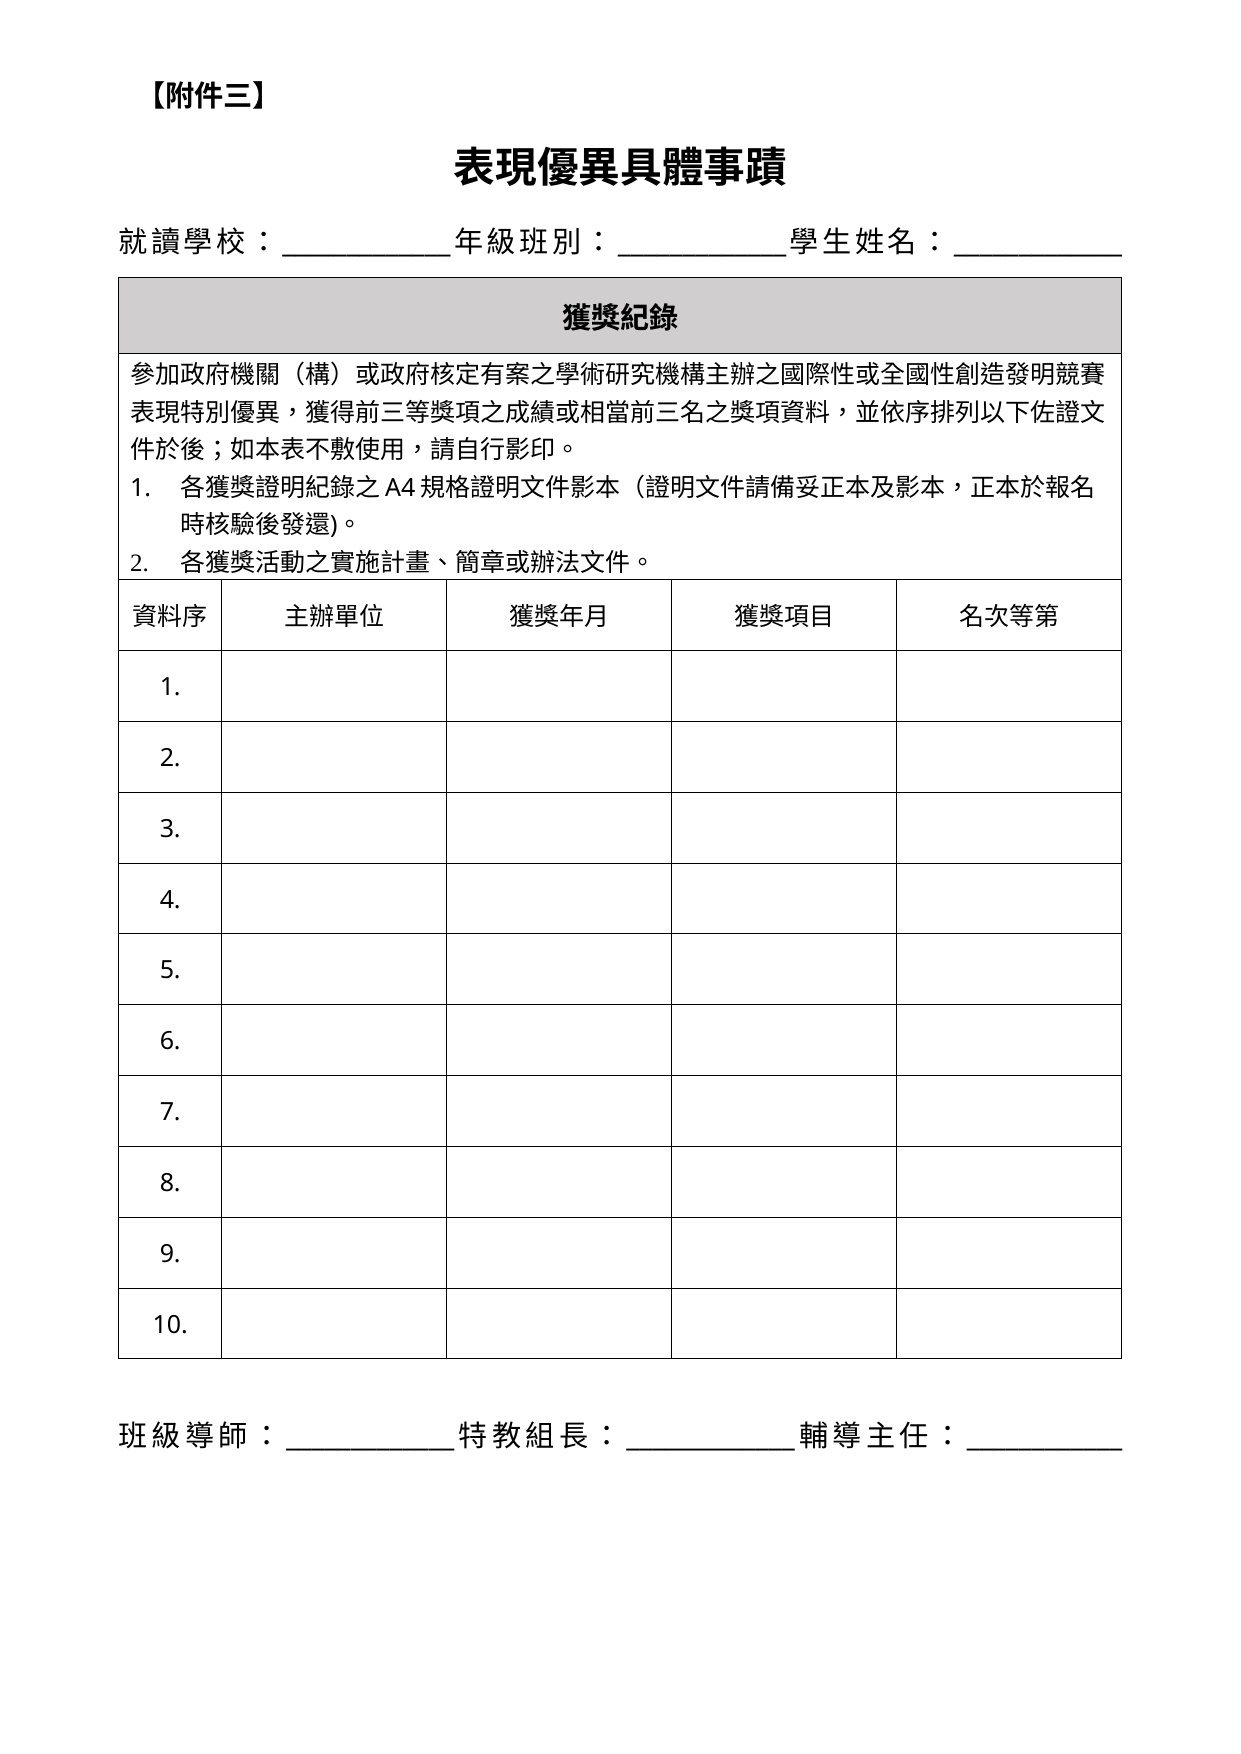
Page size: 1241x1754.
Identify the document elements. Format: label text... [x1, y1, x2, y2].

table_cell [119, 793, 221, 862]
table_cell [897, 1289, 1121, 1358]
table_cell [222, 651, 446, 721]
table_cell [447, 793, 671, 862]
table_cell [897, 1147, 1121, 1217]
table_cell [447, 934, 671, 1004]
table_cell 獲獎項目 [672, 580, 896, 650]
table_cell [447, 1218, 671, 1287]
table_cell [119, 1147, 221, 1217]
table_cell [672, 651, 896, 721]
table_cell [119, 1005, 221, 1075]
table_cell [119, 934, 221, 1004]
table_cell [222, 1005, 446, 1075]
table_cell [672, 934, 896, 1004]
table_cell [222, 1076, 446, 1146]
table_cell 資料序 [119, 580, 221, 650]
text 表現優異具體事蹟 [118, 127, 1122, 202]
text 班級導師：_____________特教組長：_____________輔導主任：____________ [118, 1397, 1122, 1472]
table_cell [447, 864, 671, 933]
table_cell [447, 722, 671, 792]
table_cell [447, 1289, 671, 1358]
table_cell [897, 1218, 1121, 1287]
table_cell [672, 1076, 896, 1146]
table_header 獲獎紀錄 [119, 278, 1121, 353]
table_cell [222, 864, 446, 933]
table_cell [672, 1147, 896, 1217]
table_cell [222, 793, 446, 862]
table_cell [119, 1218, 221, 1287]
table_cell [672, 793, 896, 862]
table_cell [672, 722, 896, 792]
table_cell [672, 864, 896, 933]
table_cell 參加政府機關（構）或政府核定有案之學術研究機構主辦之國際性或全國性創造發明競賽表現特別優異，獲得前三等獎項之成績或相當前三名之獎項資料，並依序排列以下佐證文件於後；如本表不敷使用，請自行影印。 各獲獎證明紀錄之A4規格證明文件影本（證明文件請備妥正本及影本，正本於報名時核驗後發還)。 各獲獎活動之實施計畫、簡章或辦法文件。 [119, 354, 1121, 579]
table_cell [447, 1005, 671, 1075]
table_cell [897, 864, 1121, 933]
table_cell [897, 722, 1121, 792]
table_cell [222, 1218, 446, 1287]
table_cell [897, 651, 1121, 721]
table_cell [119, 1289, 221, 1358]
table_cell 獲獎年月 [447, 580, 671, 650]
table_cell [222, 1289, 446, 1358]
table_cell [897, 934, 1121, 1004]
table_cell [119, 864, 221, 933]
table_cell [897, 1076, 1121, 1146]
table_cell [222, 934, 446, 1004]
table_cell [447, 1147, 671, 1217]
table_cell [119, 722, 221, 792]
table_cell [119, 651, 221, 721]
table_cell [447, 1076, 671, 1146]
table_cell 名次等第 [897, 580, 1121, 650]
table_cell [222, 722, 446, 792]
table_cell [672, 1218, 896, 1287]
table_cell [447, 651, 671, 721]
table_cell [897, 793, 1121, 862]
table_cell [119, 1076, 221, 1146]
table_cell [672, 1005, 896, 1075]
table_cell [222, 1147, 446, 1217]
table_cell [897, 1005, 1121, 1075]
text 就讀學校：_____________年級班別：_____________學生姓名：_____________ [118, 202, 1122, 277]
table_cell [672, 1289, 896, 1358]
table_cell 主辦單位 [222, 580, 446, 650]
